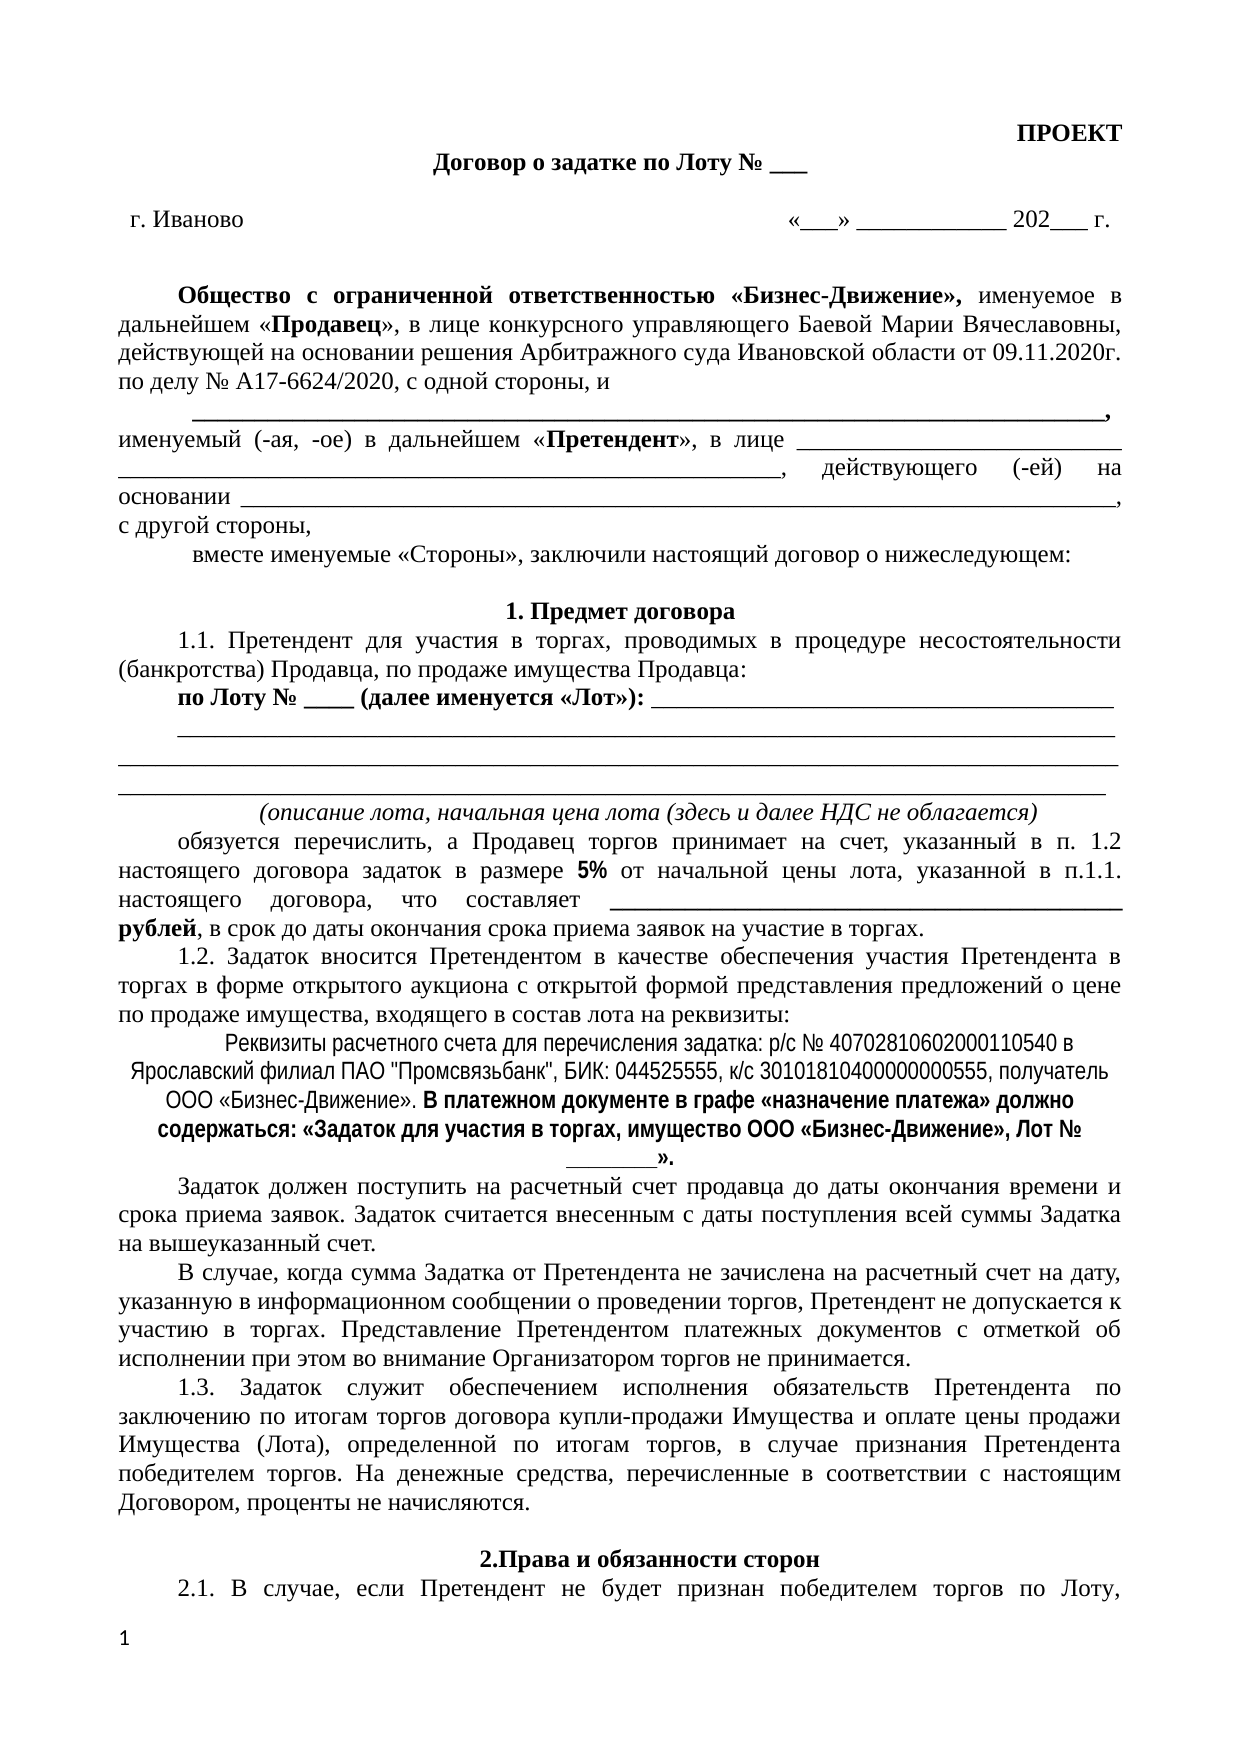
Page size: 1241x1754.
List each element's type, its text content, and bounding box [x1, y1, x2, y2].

text 2.Права и обязанности сторон [118, 1544, 1122, 1573]
text Договор о задатке по Лоту № ___ [118, 147, 1122, 176]
text 1.2. Задаток вносится Претендентом в качестве обеспечения участия Претендента в торгах в форме открытого аукциона с открытой формой представления предложений о цене по продаже имущества, входящего в состав лота на реквизиты: [118, 941, 1122, 1028]
text 1. Предмет договора [118, 596, 1122, 625]
text _________________________________________________________________________, именуемый (-ая, -ое) в дальнейшем «Претендент», в лице __________________________ _____________________________________________________, действующего (-ей) на основании ______________________________________________________________________, с другой стороны, [118, 395, 1122, 539]
table_header г. Иваново [119, 204, 620, 251]
table_header «___» ____________ 202___ г. [620, 204, 1122, 251]
text Реквизиты расчетного счета для перечисления задатка: р/с № 40702810602000110540 в Ярославский филиал ПАО "Промсвязьбанк", БИК: 044525555, к/с 30101810400000000555, получатель ООО «Бизнес-Движение». В платежном документе в графе «назначение платежа» должно содержаться: «Задаток для участия в торгах, имущество ООО «Бизнес-Движение», Лот № ________». [118, 1028, 1122, 1171]
text по Лоту № ____ (далее именуется «Лот»): _____________________________________ [118, 682, 1122, 711]
text __________________________________________________________________________________________________________________________________________________________________________________________________________________________________________ [118, 711, 1122, 797]
text вместе именуемые «Стороны», заключили настоящий договор о нижеследующем: [118, 539, 1122, 567]
text обязуется перечислить, а Продавец торгов принимает на счет, указанный в п. 1.2 настоящего договора задаток в размере 5% от начальной цены лота, указанной в п.1.1. настоящего договора, что составляет _________________________________________ рублей, в срок до даты окончания срока приема заявок на участие в торгах. [118, 826, 1122, 941]
text Общество с ограниченной ответственностью «Бизнес-Движение», именуемое в дальнейшем «Продавец», в лице конкурсного управляющего Баевой Марии Вячеславовны, действующей на основании решения Арбитражного суда Ивановской области от 09.11.2020г. по делу № , с одной стороны, и [118, 280, 1122, 395]
text В случае, когда сумма Задатка от Претендента не зачислена на расчетный счет на дату, указанную в информационном сообщении о проведении торгов, Претендент не допускается к участию в торгах. Представление Претендентом платежных документов с отметкой об исполнении при этом во внимание Организатором торгов не принимается. [118, 1257, 1122, 1372]
text ПРОЕКТ [118, 118, 1122, 147]
text 1.3. Задаток служит обеспечением исполнения обязательств Претендента по заключению по итогам торгов договора купли-продажи Имущества и оплате цены продажи Имущества (Лота), определенной по итогам торгов, в случае признания Претендента победителем торгов. На денежные средства, перечисленные в соответствии с настоящим Договором, проценты не начисляются. [118, 1372, 1122, 1516]
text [118, 1573, 1122, 1602]
text (описание лота, начальная цена лота (здесь и далее НДС не облагается) [118, 797, 1122, 826]
text Задаток должен поступить на расчетный счет продавца до даты окончания времени и срока приема заявок. Задаток считается внесенным с даты поступления всей суммы Задатка на вышеуказанный счет. [118, 1171, 1122, 1257]
text 1.1. Претендент для участия в торгах, проводимых в процедуре несостоятельности (банкротства) Продавца, по продаже имущества Продавца: [118, 625, 1122, 682]
